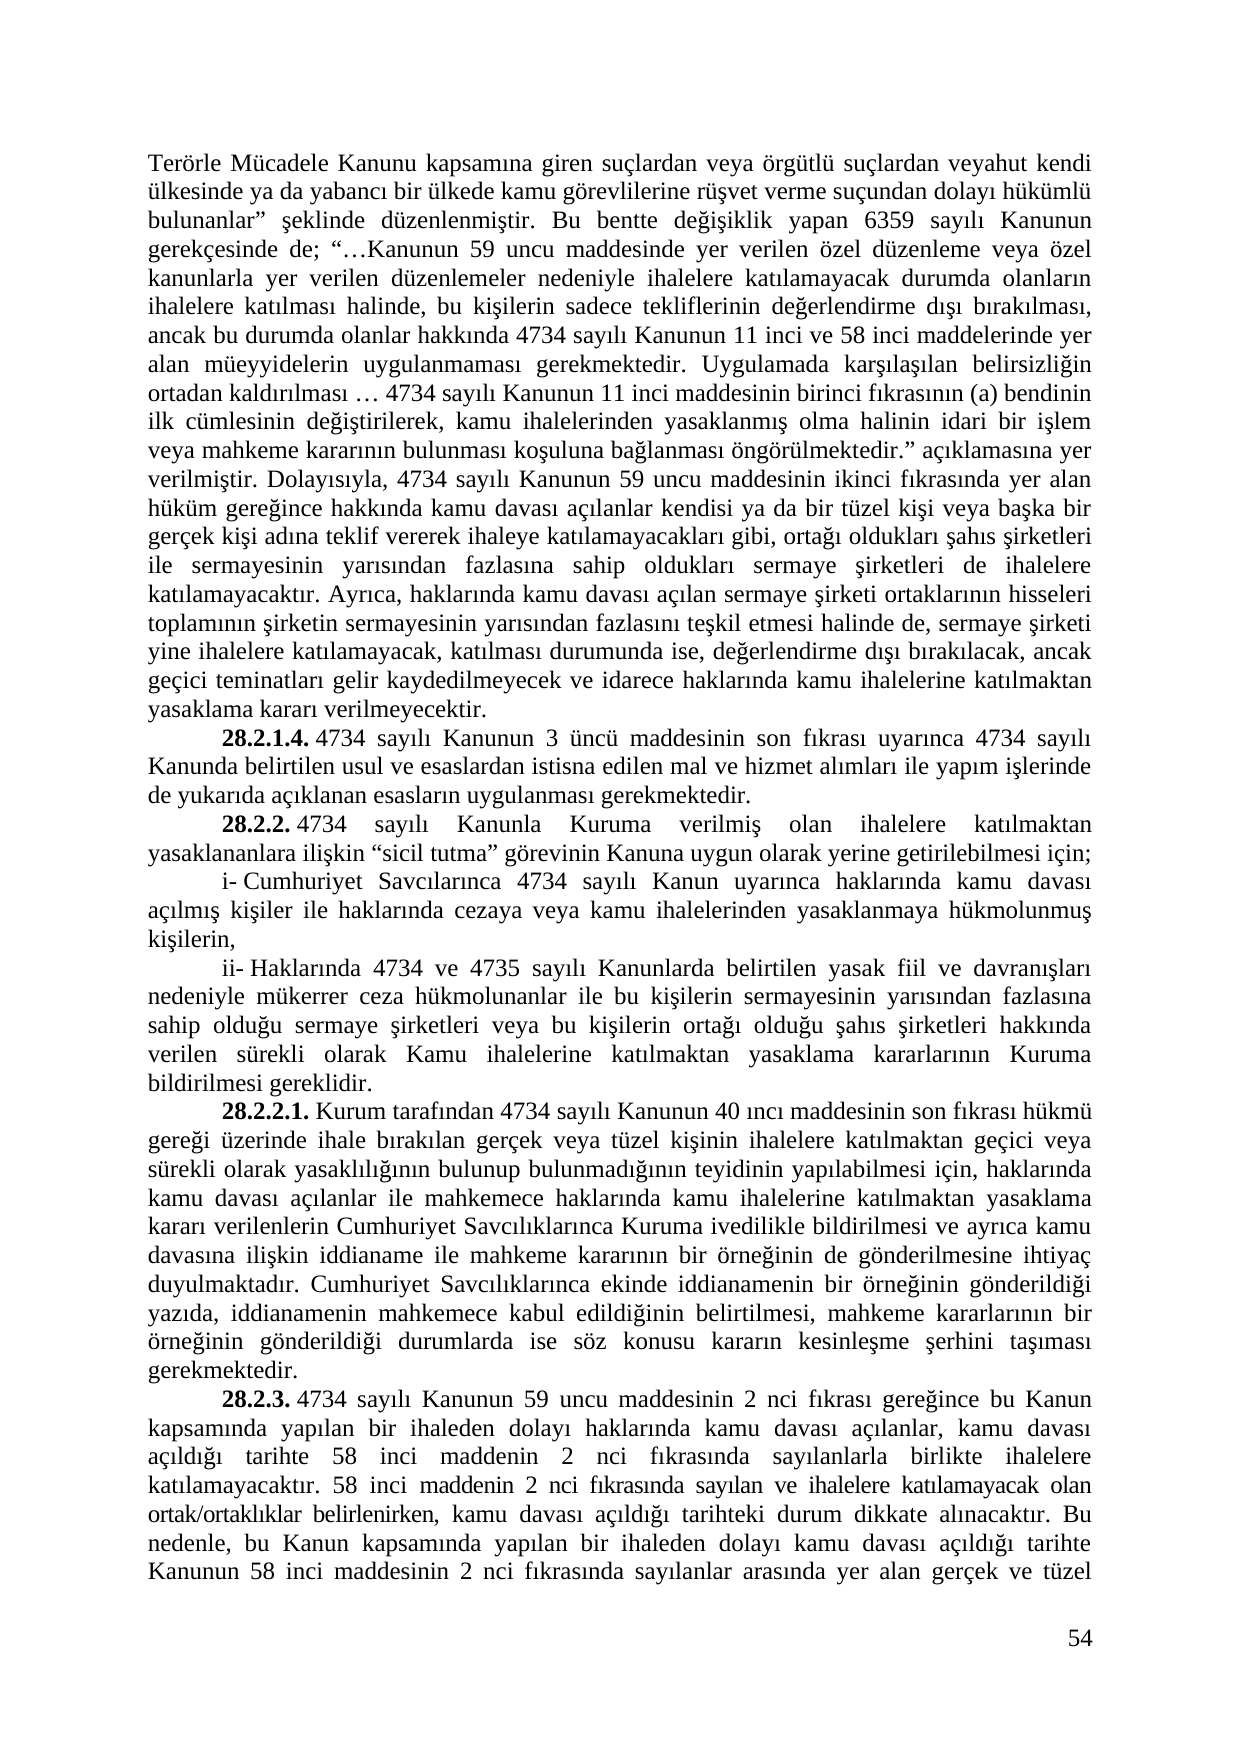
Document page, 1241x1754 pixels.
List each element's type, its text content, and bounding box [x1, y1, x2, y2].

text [148, 1384, 1092, 1585]
text 28.2.1.4. 4734 sayılı Kanunun 3 üncü maddesinin son fıkrası uyarınca 4734 sayılı Kanunda belirtilen usul ve esaslardan istisna edilen mal ve hizmet alımları ile yapım işlerinde de yukarıda açıklanan esasların uygulanması gerekmektedir. [148, 723, 1092, 809]
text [148, 148, 1092, 723]
text i- Cumhuriyet Savcılarınca 4734 sayılı Kanun uyarınca haklarında kamu davası açılmış kişiler ile haklarında cezaya veya kamu ihalelerinden yasaklanmaya hükmolunmuş kişilerin, [148, 866, 1092, 953]
text 28.2.2. 4734 sayılı Kanunla Kuruma verilmiş olan ihalelere katılmaktan yasaklananlara ilişkin “sicil tutma” görevinin Kanuna uygun olarak yerine getirilebilmesi için; [148, 809, 1092, 866]
text ii- Haklarında 4734 ve 4735 sayılı Kanunlarda belirtilen yasak fiil ve davranışları nedeniyle mükerrer ceza hükmolunanlar ile bu kişilerin sermayesinin yarısından fazlasına sahip olduğu sermaye şirketleri veya bu kişilerin ortağı olduğu şahıs şirketleri hakkında verilen sürekli olarak Kamu ihalelerine katılmaktan yasaklama kararlarının Kuruma bildirilmesi gereklidir. [148, 953, 1092, 1096]
text 28.2.2.1. Kurum tarafından 4734 sayılı Kanunun 40 ıncı maddesinin son fıkrası hükmü gereği üzerinde ihale bırakılan gerçek veya tüzel kişinin ihalelere katılmaktan geçici veya sürekli olarak yasaklılığının bulunup bulunmadığının teyidinin yapılabilmesi için, haklarında kamu davası açılanlar ile mahkemece haklarında kamu ihalelerine katılmaktan yasaklama kararı verilenlerin Cumhuriyet Savcılıklarınca Kuruma ivedilikle bildirilmesi ve ayrıca kamu davasına ilişkin iddianame ile mahkeme kararının bir örneğinin de gönderilmesine ihtiyaç duyulmaktadır. Cumhuriyet Savcılıklarınca ekinde iddianamenin bir örneğinin gönderildiği yazıda, iddianamenin mahkemece kabul edildiğinin belirtilmesi, mahkeme kararlarının bir örneğinin gönderildiği durumlarda ise söz konusu kararın kesinleşme şerhini taşıması gerekmektedir. [148, 1096, 1092, 1384]
